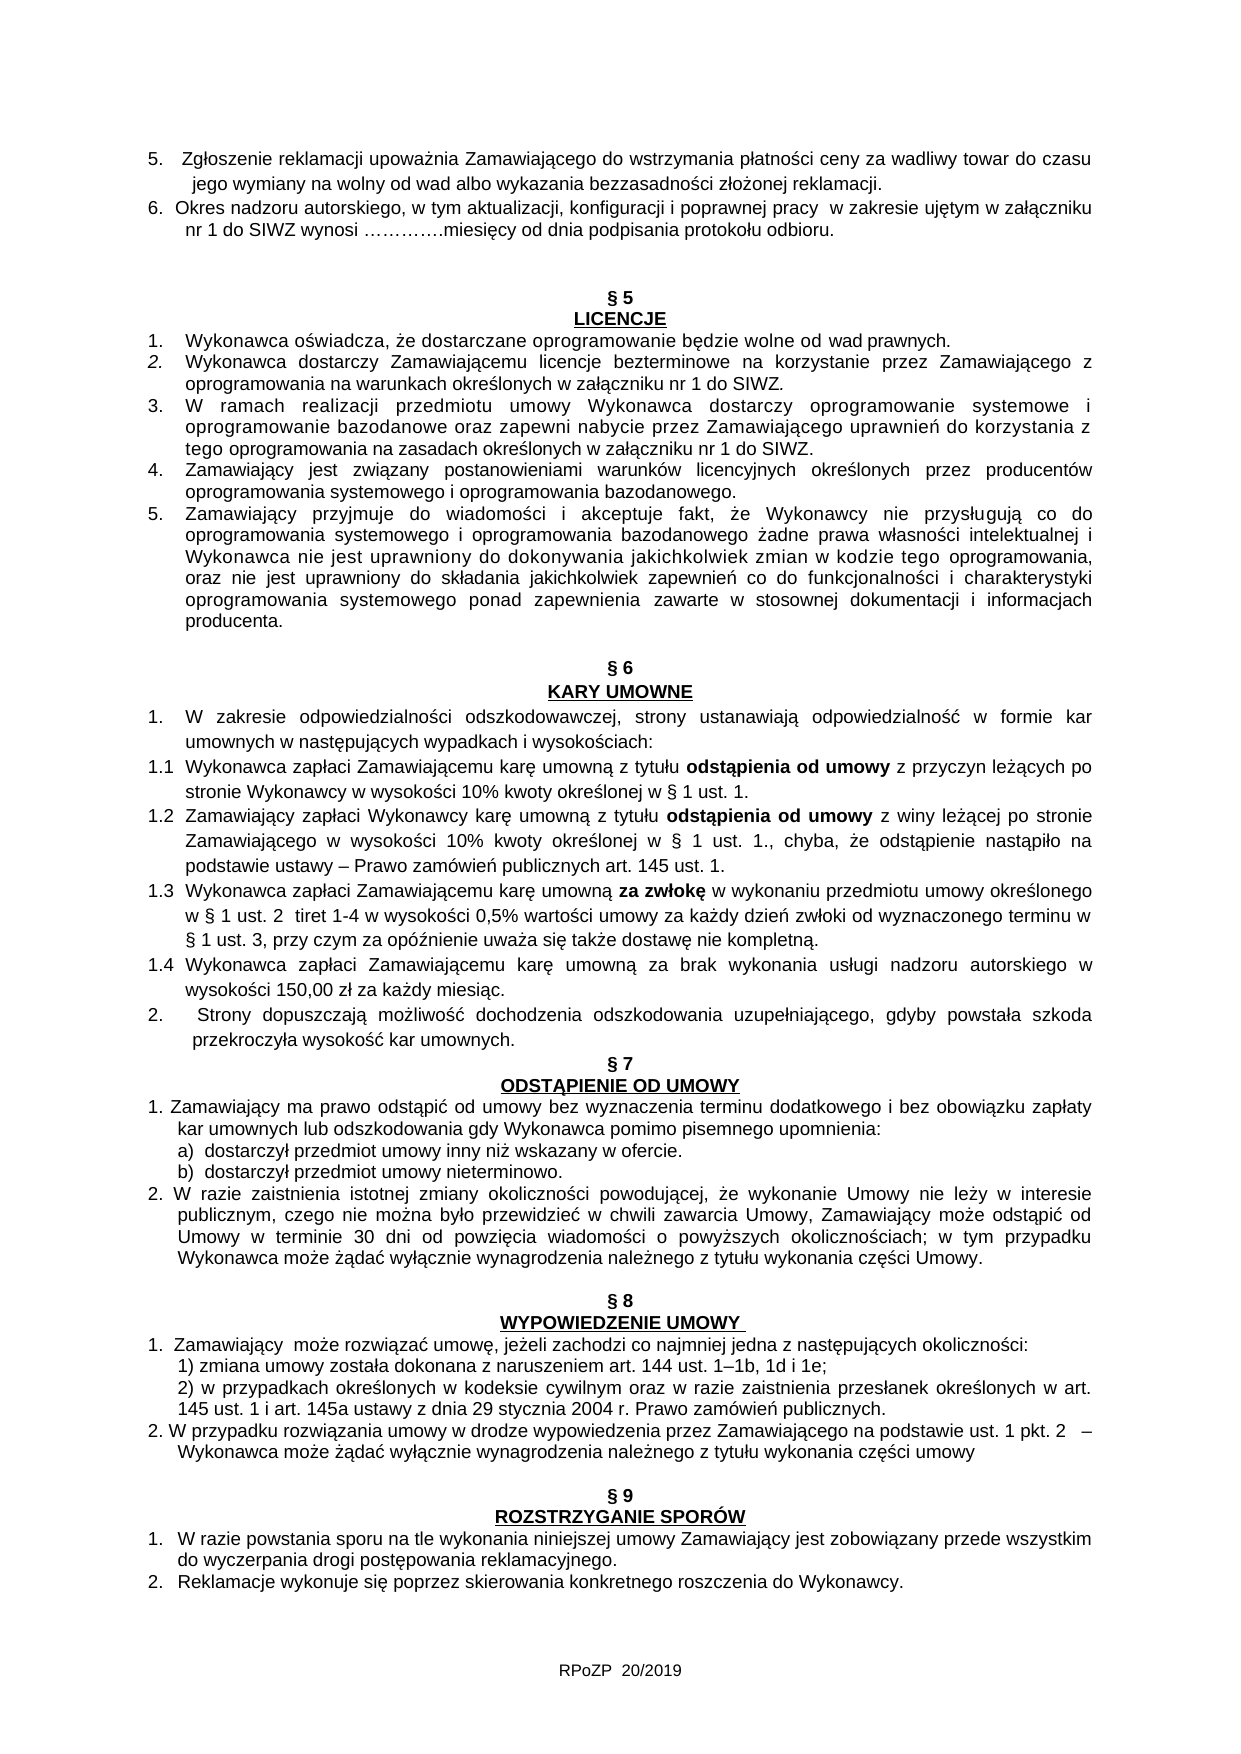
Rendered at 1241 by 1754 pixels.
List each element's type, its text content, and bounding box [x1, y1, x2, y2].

text 1. W zakresie odpowiedzialności odszkodowawczej, strony ustanawiają odpowiedzialność w formie kar umownych w następujących wypadkach i wysokościach: [148, 706, 1093, 752]
list Zamawiający jest związany postanowieniami warunków licencyjnych określonych przez producentów oprogramowania systemowego i oprogramowania bazodanowego. [148, 459, 1093, 502]
list Reklamacje wykonuje się poprzez skierowania konkretnego roszczenia do Wykonawcy. [148, 1571, 1093, 1592]
list Wykonawca oświadcza, że dostarczane oprogramowanie będzie wolne od wad prawnych. [148, 330, 1093, 351]
text § 5 [148, 287, 1093, 308]
list Wykonawca zapłaci Zamawiającemu karę umowną za zwłokę w wykonaniu przedmiotu umowy określonego w § 1 ust. 2 tiret 1-4 w wysokości 0,5% wartości umowy za każdy dzień zwłoki od wyznaczonego terminu w § 1 ust. 3, przy czym za opóźnienie uważa się także dostawę nie kompletną. [148, 879, 1093, 951]
text 2) w przypadkach określonych w kodeksie cywilnym oraz w razie zaistnienia przesłanek określonych w art. 145 ust. 1 i art. 145a ustawy z dnia 29 stycznia 2004 r. Prawo zamówień publicznych. [177, 1377, 1093, 1420]
text 1. Zamawiający ma prawo odstąpić od umowy bez wyznaczenia terminu dodatkowego i bez obowiązku zapłaty kar umownych lub odszkodowania gdy Wykonawca pomimo pisemnego upomnienia: [148, 1096, 1093, 1139]
text 1) zmiana umowy została dokonana z naruszeniem art. 144 ust. 1–1b, 1d i 1e; [177, 1355, 1093, 1377]
text 5. Zgłoszenie reklamacji upoważnia Zamawiającego do wstrzymania płatności ceny za wadliwy towar do czasu jego wymiany na wolny od wad albo wykazania bezzasadności złożonej reklamacji. [148, 148, 1093, 194]
list Wykonawca zapłaci Zamawiającemu karę umowną za brak wykonania usługi nadzoru autorskiego w wysokości 150,00 zł za każdy miesiąc. [148, 954, 1093, 1000]
text b) dostarczył przedmiot umowy nieterminowo. [177, 1161, 1093, 1182]
list Zamawiający przyjmuje do wiadomości i akceptuje fakt, że Wykonawcy nie przysługują co do oprogramowania systemowego i oprogramowania bazodanowego żadne prawa własności intelektualnej i Wykonawca nie jest uprawniony do dokonywania jakichkolwiek zmian w kodzie tego oprogramowania, oraz nie jest uprawniony do składania jakichkolwiek zapewnień co do funkcjonalności i charakterystyki oprogramowania systemowego ponad zapewnienia zawarte w stosownej dokumentacji i informacjach producenta. [148, 502, 1093, 632]
text 2. W razie zaistnienia istotnej zmiany okoliczności powodującej, że wykonanie Umowy nie leży w interesie publicznym, czego nie można było przewidzieć w chwili zawarcia Umowy, Zamawiający może odstąpić od Umowy w terminie 30 dni od powzięcia wiadomości o powyższych okolicznościach; w tym przypadku Wykonawca może żądać wyłącznie wynagrodzenia należnego z tytułu wykonania części Umowy. [148, 1182, 1093, 1269]
text KARY UMOWNE [148, 681, 1093, 703]
text § 6 [148, 656, 1093, 678]
text ROZSTRZYGANIE SPORÓW [148, 1506, 1093, 1527]
list W ramach realizacji przedmiotu umowy Wykonawca dostarczy oprogramowanie systemowe i oprogramowanie bazodanowe oraz zapewni nabycie przez Zamawiającego uprawnień do korzystania z tego oprogramowania na zasadach określonych w załączniku nr 1 do SIWZ. [148, 394, 1093, 459]
text 2. Strony dopuszczają możliwość dochodzenia odszkodowania uzupełniającego, gdyby powstała szkoda przekroczyła wysokość kar umownych. [148, 1003, 1093, 1050]
text 1.1 Wykonawca zapłaci Zamawiającemu karę umowną z tytułu odstąpienia od umowy z przyczyn leżących po stronie Wykonawcy w wysokości 10% kwoty określonej w § 1 ust. 1. [148, 756, 1093, 802]
list Wykonawca dostarczy Zamawiającemu licencje bezterminowe na korzystanie przez Zamawiającego z oprogramowania na warunkach określonych w załączniku nr 1 do SIWZ. [148, 351, 1093, 394]
text ODSTĄPIENIE OD UMOWY [148, 1075, 1093, 1096]
text § 8 [148, 1290, 1093, 1312]
text 6. Okres nadzoru autorskiego, w tym aktualizacji, konfiguracji i poprawnej pracy w zakresie ujętym w załączniku nr 1 do SIWZ wynosi ………….miesięcy od dnia podpisania protokołu odbioru. [148, 197, 1093, 240]
text § 7 [148, 1053, 1093, 1075]
text 1. Zamawiający może rozwiązać umowę, jeżeli zachodzi co najmniej jedna z następujących okoliczności: [148, 1333, 1093, 1355]
text WYPOWIEDZENIE UMOWY [148, 1312, 1093, 1333]
list Zamawiający zapłaci Wykonawcy karę umowną z tytułu odstąpienia od umowy z winy leżącej po stronie Zamawiającego w wysokości 10% kwoty określonej w § 1 ust. 1., chyba, że odstąpienie nastąpiło na podstawie ustawy – Prawo zamówień publicznych art. 145 ust. 1. [148, 805, 1093, 876]
text LICENCJE [148, 308, 1093, 330]
list W razie powstania sporu na tle wykonania niniejszej umowy Zamawiający jest zobowiązany przede wszystkim do wyczerpania drogi postępowania reklamacyjnego. [148, 1527, 1093, 1571]
text a) dostarczył przedmiot umowy inny niż wskazany w ofercie. [177, 1139, 1093, 1161]
text 2. W przypadku rozwiązania umowy w drodze wypowiedzenia przez Zamawiającego na podstawie ust. 1 pkt. 2 – Wykonawca może żądać wyłącznie wynagrodzenia należnego z tytułu wykonania części umowy [148, 1420, 1093, 1463]
text § 9 [148, 1484, 1093, 1506]
